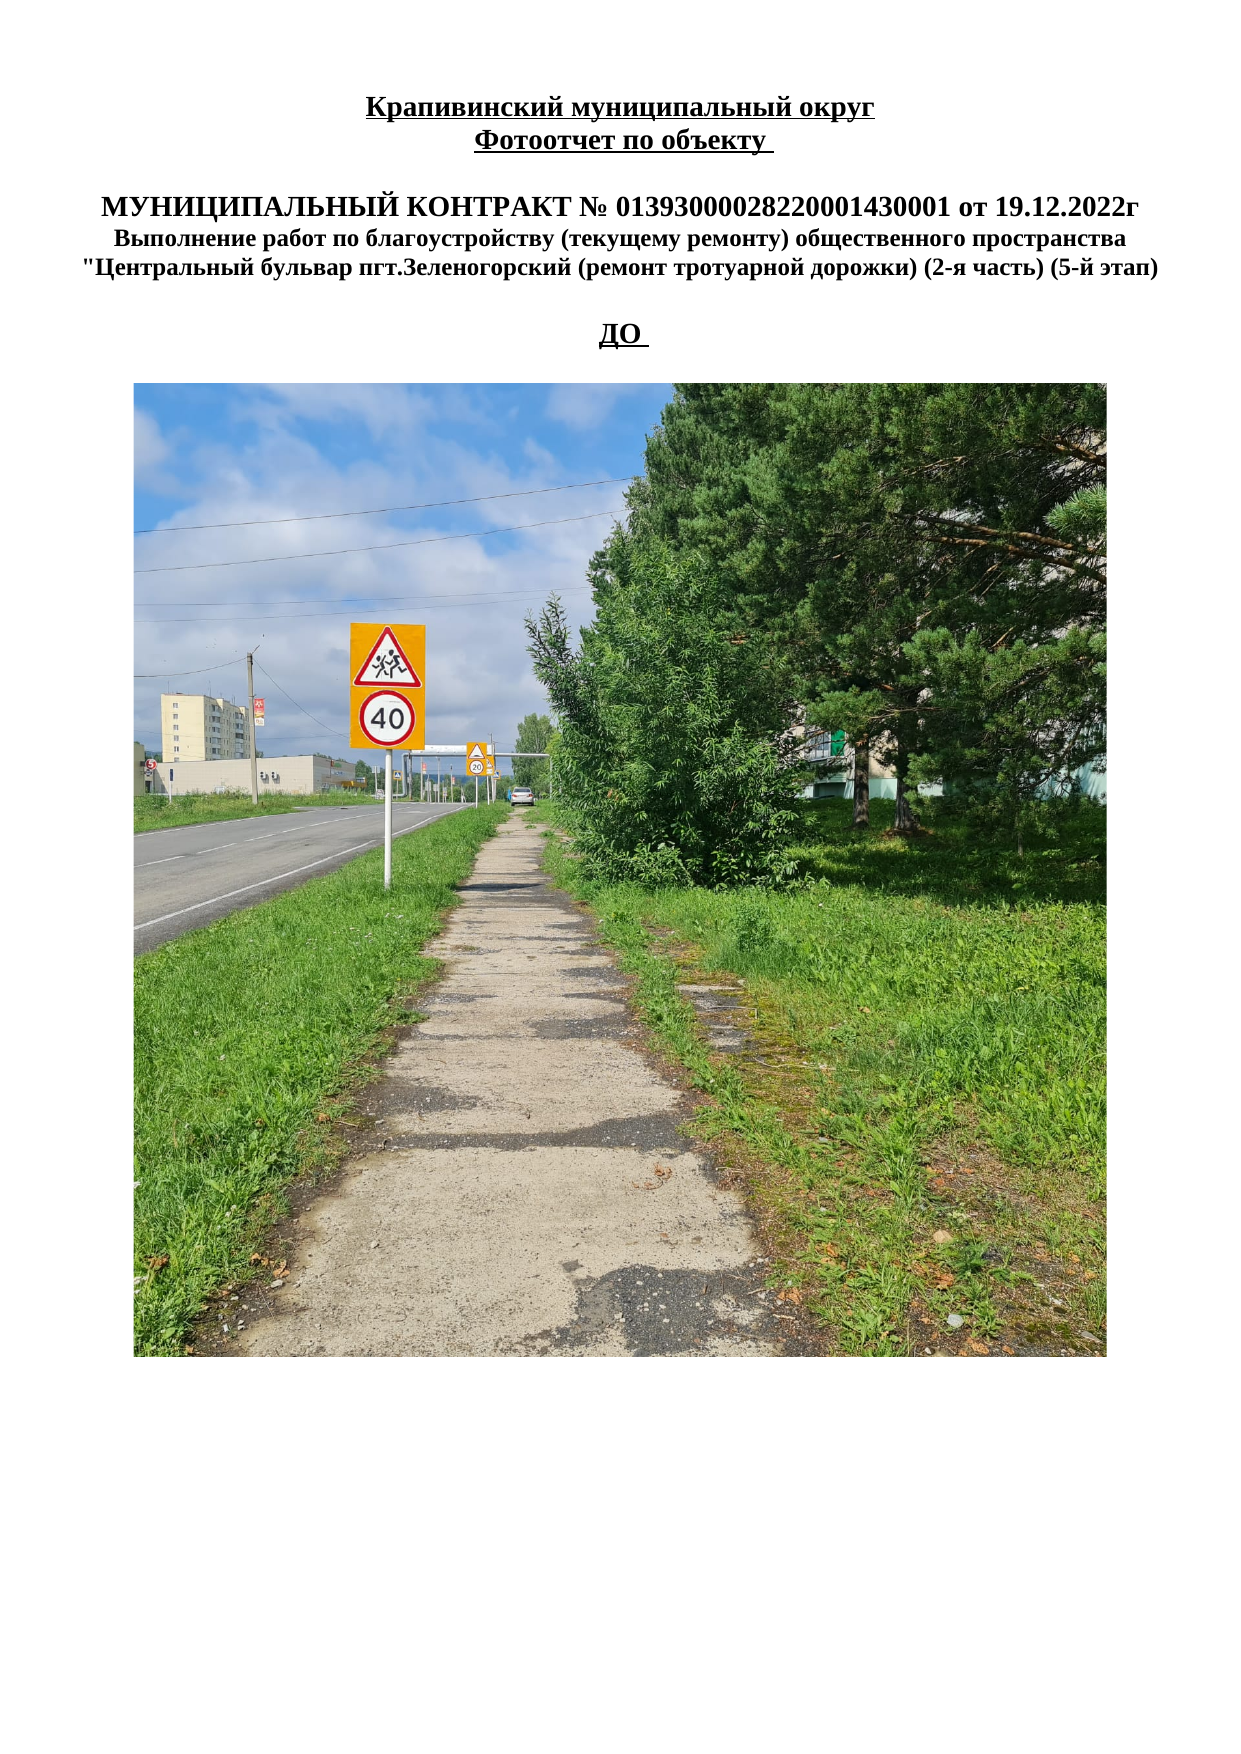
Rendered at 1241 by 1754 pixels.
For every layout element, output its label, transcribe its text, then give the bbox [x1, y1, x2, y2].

text МУНИЦИПАЛЬНЫЙ КОНТРАКТ № 01393000028220001430001 от 19.12.2022г [75, 189, 1165, 223]
picture [133, 383, 1107, 1357]
title ДО [75, 316, 1165, 349]
text Крапивинский муниципальный округ [75, 89, 1165, 122]
text Выполнение работ по благоустройству (текущему ремонту) общественного пространства "Центральный бульвар пгт.Зеленогорский (ремонт тротуарной дорожки) (2-я часть) (5-й этап) [75, 223, 1165, 280]
text Фотоотчет по объекту [75, 122, 1165, 156]
